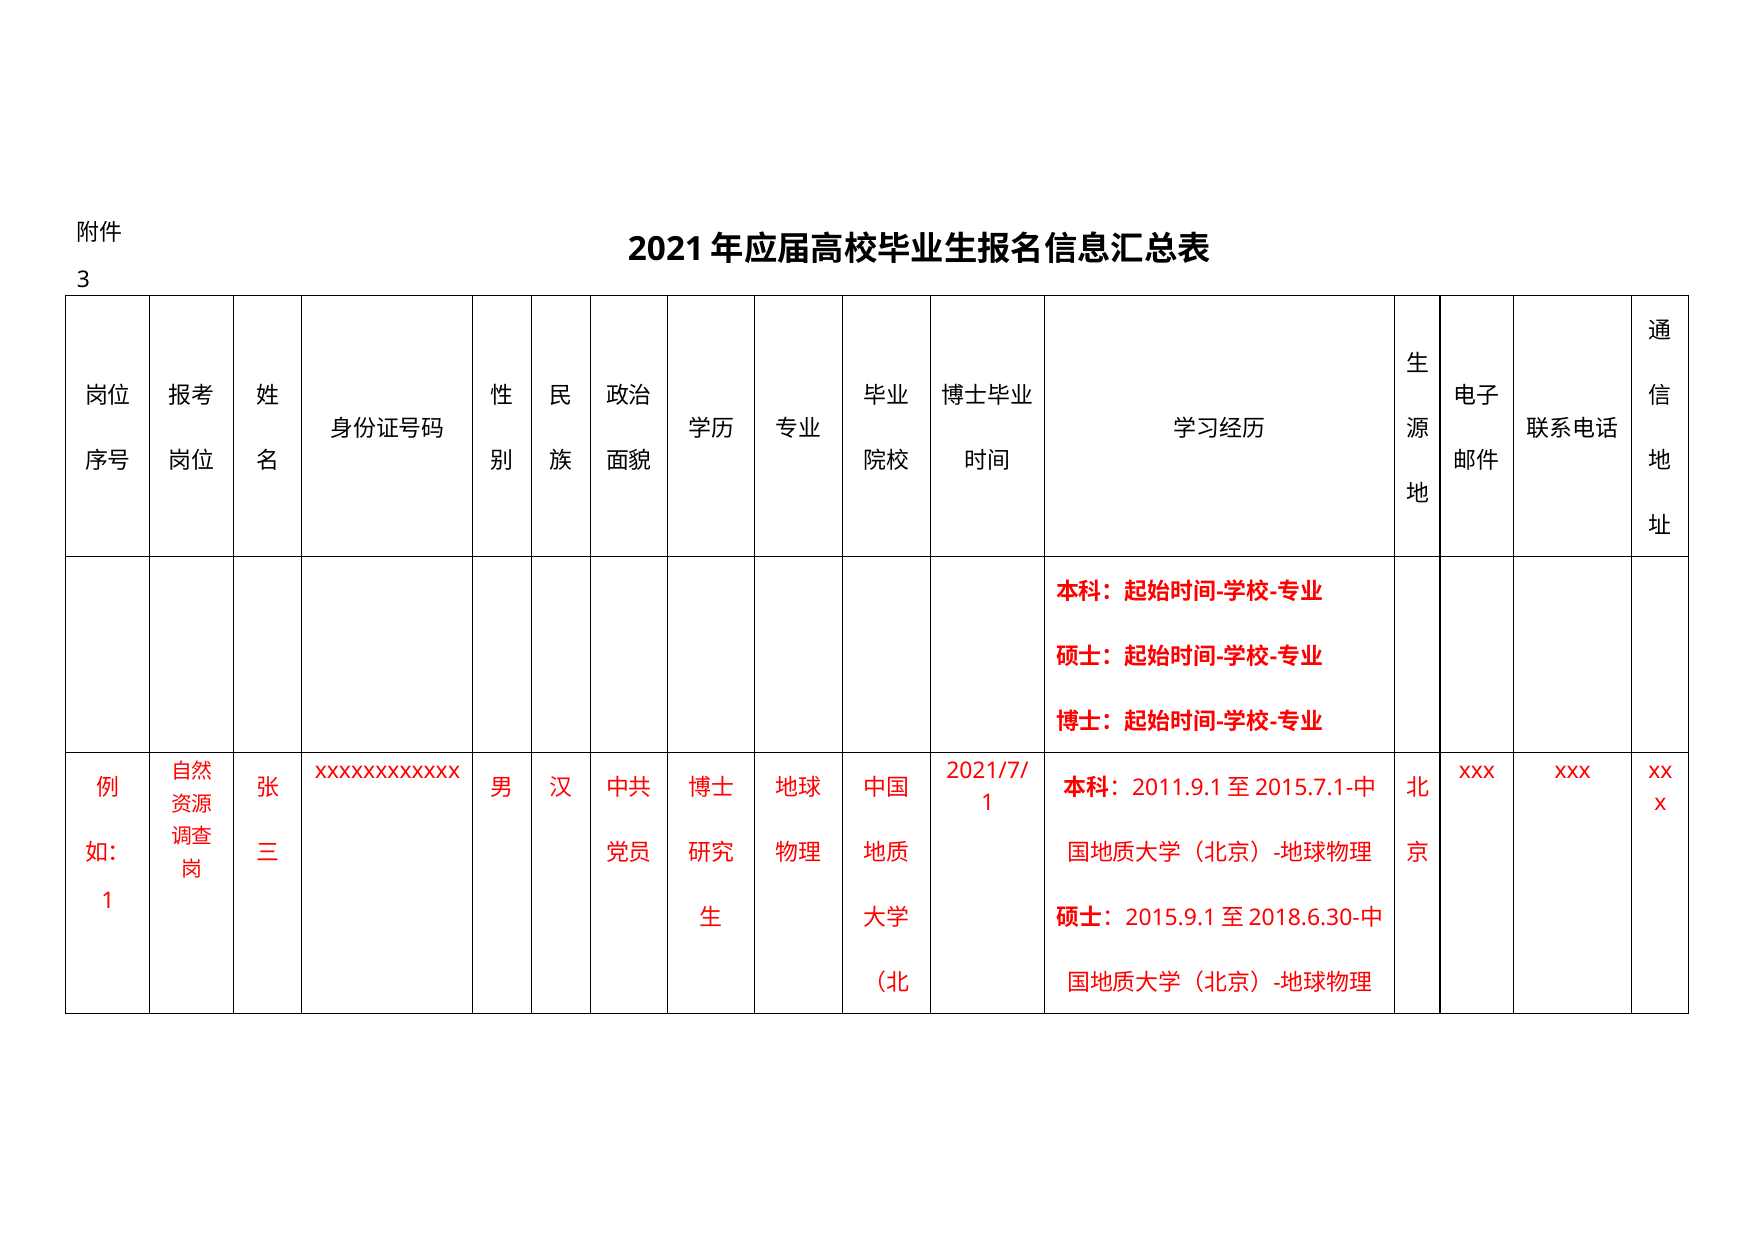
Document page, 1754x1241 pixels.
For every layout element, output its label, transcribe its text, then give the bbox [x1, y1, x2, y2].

table_cell 岗位序号 [66, 296, 149, 556]
table_cell [591, 557, 667, 752]
table_header 2021年应届高校毕业生报名信息汇总表 [150, 198, 1688, 295]
table_cell 生源地 [1395, 296, 1439, 556]
table_cell 专业 [755, 296, 842, 556]
table_cell 通信地址 [1632, 296, 1688, 556]
table_cell [1514, 557, 1631, 752]
table_cell xxxxxxxxxxxx [302, 753, 472, 1013]
table_cell [150, 557, 233, 752]
table_cell 民族 [532, 296, 590, 556]
table_cell 姓名 [234, 296, 301, 556]
table_cell 例如： 1 [66, 753, 149, 1013]
table_cell 电子邮件 [1441, 296, 1513, 556]
table_cell [843, 557, 930, 752]
table_cell 毕业院校 [843, 296, 930, 556]
table_cell 中共党员 [591, 753, 667, 1013]
table_cell 汉 [532, 753, 590, 1013]
table_cell 博士毕业时间 [931, 296, 1044, 556]
table_cell 自然资源调查岗 [150, 753, 233, 1013]
table_header 附件3 [65, 198, 150, 295]
table_cell [302, 557, 472, 752]
table_cell 男 [473, 753, 531, 1013]
table_cell xxx [1514, 753, 1631, 1013]
table_cell [755, 557, 842, 752]
table_cell 性别 [473, 296, 531, 556]
table_cell 2021/7/1 [931, 753, 1044, 1013]
table_cell [532, 557, 590, 752]
table_cell [234, 557, 301, 752]
table_cell xxx [1441, 753, 1513, 1013]
table_cell 地球物理 [755, 753, 842, 1013]
table_cell 身份证号码 [302, 296, 472, 556]
table_cell [66, 557, 149, 752]
table_cell [1632, 557, 1688, 752]
table_cell xxx [1632, 753, 1688, 1013]
table_cell [1441, 557, 1513, 752]
table_cell [473, 557, 531, 752]
table_cell 学习经历 [1045, 296, 1394, 556]
table_cell 博士研究生 [668, 753, 754, 1013]
table_cell 报考岗位 [150, 296, 233, 556]
table_cell 中国地质大学（北京） [843, 753, 930, 1013]
table_cell [668, 557, 754, 752]
table_cell [931, 557, 1044, 752]
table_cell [1045, 753, 1394, 1013]
table_cell 本科：起始时间-学校-专业 硕士：起始时间-学校-专业 博士：起始时间-学校-专业 [1045, 557, 1394, 752]
table_cell 北京 [1395, 753, 1439, 1013]
table_cell 张三 [234, 753, 301, 1013]
table_cell 学历 [668, 296, 754, 556]
table_cell 联系电话 [1514, 296, 1631, 556]
table_cell [1395, 557, 1439, 752]
table_cell 政治面貌 [591, 296, 667, 556]
